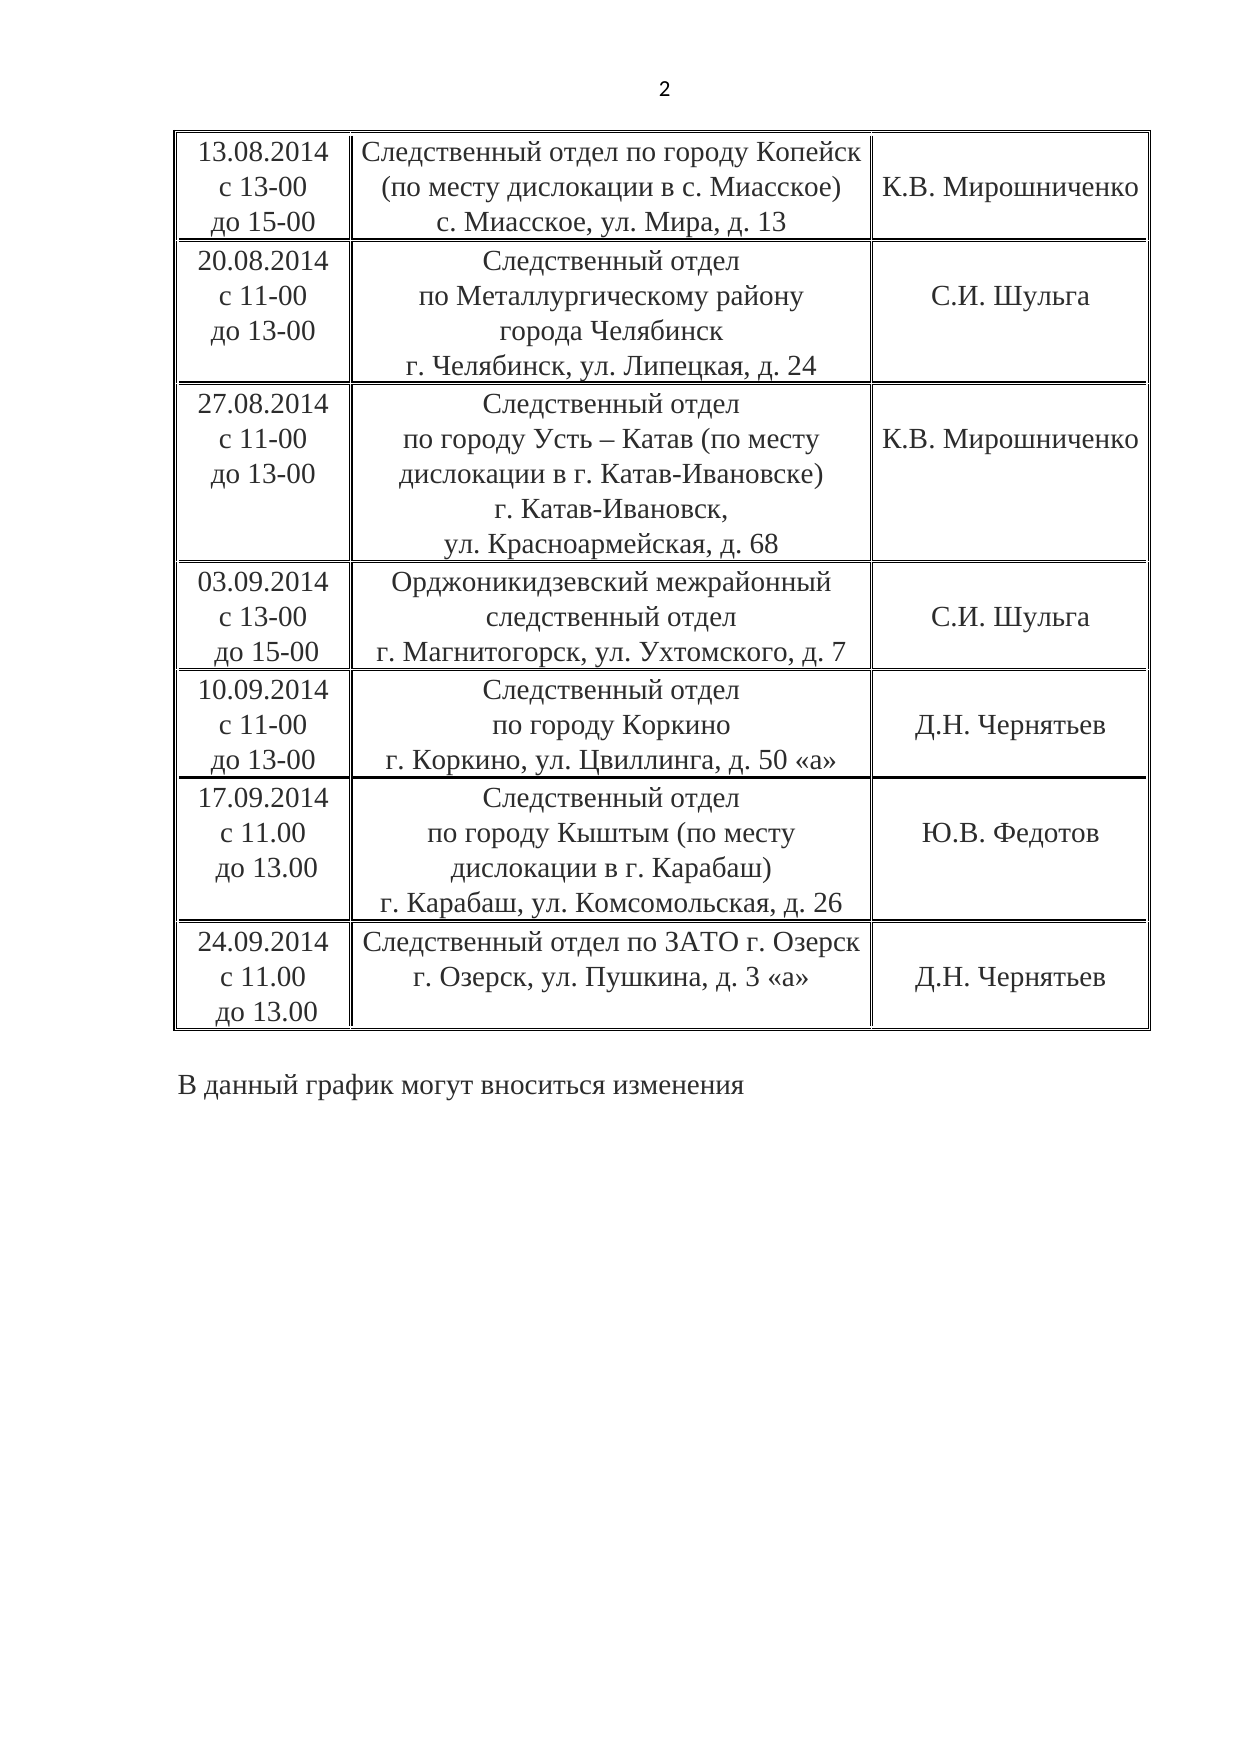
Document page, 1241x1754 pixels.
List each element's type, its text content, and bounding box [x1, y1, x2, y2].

table_cell К.В. Мирошниченко [873, 381, 1148, 559]
table_cell Следственный отдел по городу Коркино г. Коркино, ул. Цвиллинга, д. 50 «а» [353, 671, 870, 776]
table_cell 03.09.2014 с 13-00 до 15-00 [177, 560, 349, 668]
table_cell Д.Н. Чернятьев [871, 668, 1149, 776]
table_cell 20.08.2014 с 11-00 до 13-00 [177, 238, 349, 381]
table_cell С.И. Шульга [873, 560, 1148, 668]
table_cell С.И. Шульга [873, 238, 1148, 381]
table_cell Ю.В. Федотов [873, 776, 1148, 919]
table_cell К.В. Мирошниченко [871, 133, 1148, 238]
table_cell 27.08.2014 с 11-00 до 13-00 [177, 381, 349, 559]
table_cell Следственный отдел по Металлургическому району города Челябинск г. Челябинск, ул. Липецкая, д. 24 [353, 242, 870, 381]
table_cell Следственный отдел по городу Кыштым (по месту дислокации в г. Карабаш) г. Карабаш, ул. Комсомольская, д. 26 [353, 779, 870, 919]
table_cell Следственный отдел по ЗАТО г. Озерск г. Озерск, ул. Пушкина, д. 3 «а» [351, 923, 871, 1027]
table_cell 10.09.2014 с 11-00 до 13-00 [175, 668, 351, 776]
table_cell 13.08.2014 с 13-00 до 15-00 [175, 131, 351, 238]
table_cell 17.09.2014 с 11.00 до 13.00 [177, 776, 349, 919]
table_cell Следственный отдел по городу Усть – Катав (по месту дислокации в г. Катав-Ивановске) г. Катав-Ивановск, ул. Красноармейская, д. 68 [353, 385, 870, 559]
table_cell Следственный отдел по городу Копейск (по месту дислокации в с. Миасское) с. Миасское, ул. Мира, д. 13 [351, 133, 871, 238]
table_cell Орджоникидзевский межрайонный следственный отдел г. Магнитогорск, ул. Ухтомского, д. 7 [353, 563, 870, 668]
text В данный график могут вноситься изменения [177, 1066, 1152, 1101]
table_cell Д.Н. Чернятьев [871, 919, 1148, 1027]
table_cell 24.09.2014 с 11.00 до 13.00 [177, 919, 351, 1027]
